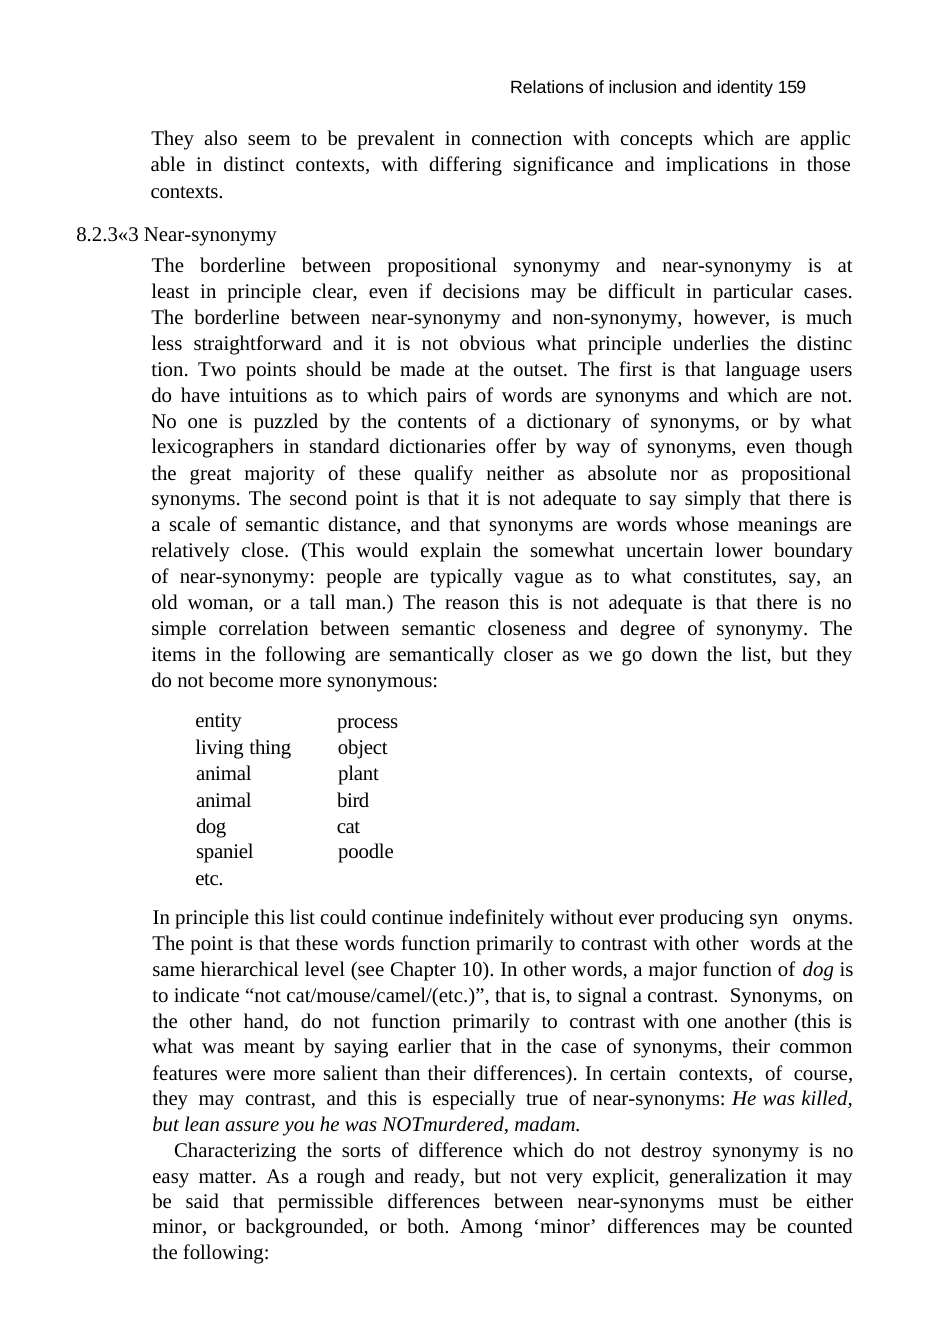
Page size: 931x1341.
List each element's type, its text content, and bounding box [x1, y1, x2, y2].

text In principle this list could continue indefinitely without ever producing syn­ onyms. The point is that these words function primarily to contrast with other words at the same hierarchical level (see Chapter 10). In other words, a major function of dog is to indicate “not cat/mouse/camel/(etc.)”, that is, to signal a contrast. Synonyms, on the other hand, do not function primarily to contrast with one another (this is what was meant by saying earlier that in the case of synonyms, their common features were more salient than their differences). In certain contexts, of course, they may contrast, and this is especially true of near-synonyms: He was killed, but lean assure you he was NOTmurdered, madam. [152, 905, 853, 1136]
text The borderline between propositional synonymy and near-synonymy is at least in principle clear, even if decisions may be difficult in particular cases. The borderline between near-synonymy and non-synonymy, however, is much less straightforward and it is not obvious what principle underlies the distinc­ tion. Two points should be made at the outset. The first is that language users do have intuitions as to which pairs of words are synonyms and which are not. No one is puzzled by the contents of a dictionary of synonyms, or by what lexicographers in standard dictionaries offer by way of synonyms, even though the great majority of these qualify neither as absolute nor as propositional synonyms. The second point is that it is not adequate to say simply that there is a scale of semantic distance, and that synonyms are words whose meanings are relatively close. (This would explain the somewhat uncertain lower boundary of near-synonymy: people are typically vague as to what constitutes, say, an old woman, or a tall man.) The reason this is not adequate is that there is no simple correlation between semantic closeness and degree of synonymy. The items in the following are semantically closer as we go down the list, but they do not become more synonymous: [151, 253, 853, 692]
text spaniel poodle etc. [195, 839, 394, 889]
text Relations of inclusion and identity 159 [510, 77, 868, 97]
text Characterizing the sorts of difference which do not destroy synonymy is no easy matter. As a rough and ready, but not very explicit, generalization it may be said that permissible differences between near-synonyms must be either minor, or backgrounded, or both. Among ‘minor’ differences may be counted the following: [152, 1138, 853, 1264]
text living thing object [195, 735, 868, 759]
text entity process [195, 708, 868, 733]
text animal plant [196, 761, 868, 785]
text dog cat [196, 814, 868, 838]
text 8.2.3«3 Near-synonymy [76, 222, 868, 246]
text animal bird [196, 788, 868, 812]
text They also seem to be prevalent in connection with concepts which are applic­ able in distinct contexts, with differing significance and implications in those contexts. [150, 126, 852, 203]
